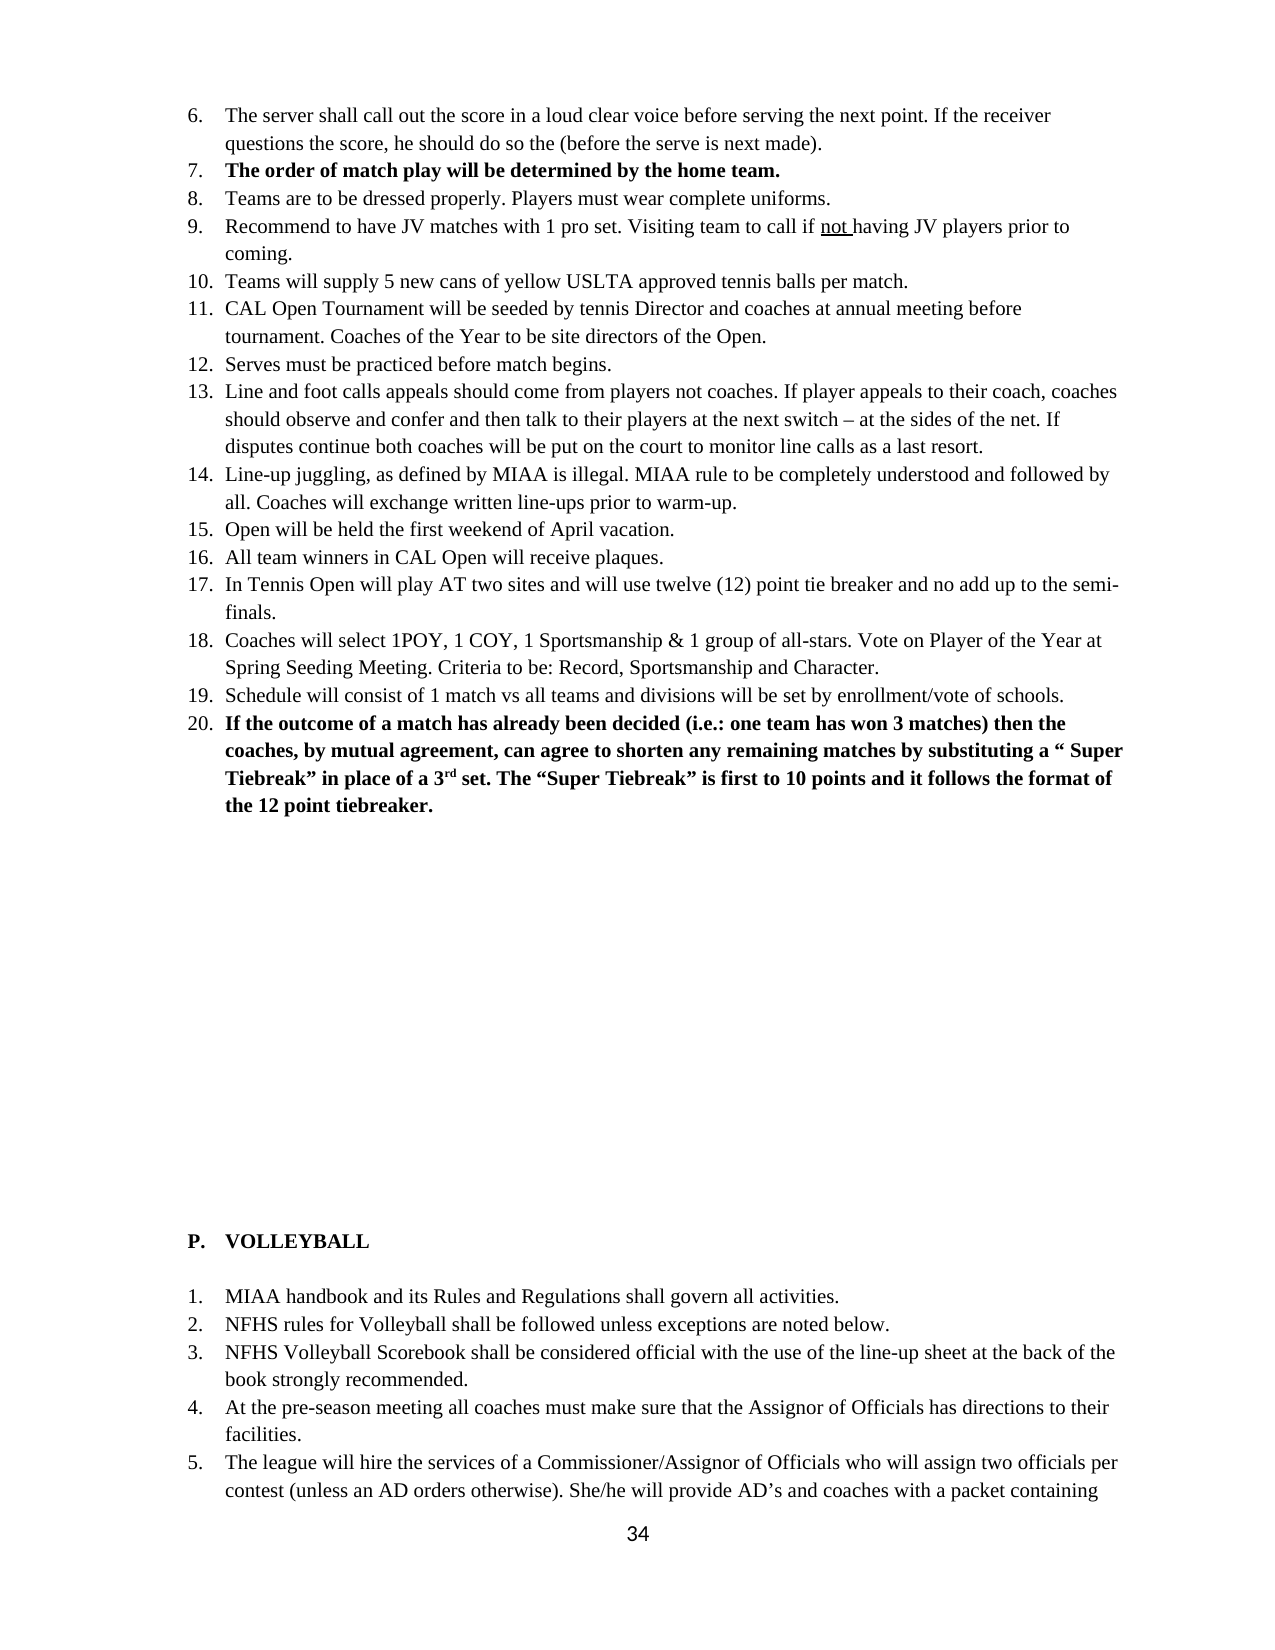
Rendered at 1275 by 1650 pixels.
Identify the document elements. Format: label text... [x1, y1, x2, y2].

list NFHS rules for Volleyball shall be followed unless exceptions are noted below. [187, 1312, 1125, 1336]
list CAL Open Tournament will be seeded by tennis Director and coaches at annual meeting before tournament. Coaches of the Year to be site directors of the Open. [187, 296, 1125, 348]
list The server shall call out the score in a loud clear voice before serving the next point. If the receiver questions the score, he should do so the (before the serve is next made). [187, 103, 1125, 155]
list MIAA handbook and its Rules and Regulations shall govern all activities. [187, 1284, 1125, 1308]
list Teams are to be dressed properly. Players must wear complete uniforms. [187, 186, 1125, 210]
list VOLLEYBALL [187, 1229, 1125, 1253]
list If the outcome of a match has already been decided (i.e.: one team has won 3 matches) then the coaches, by mutual agreement, can agree to shorten any remaining matches by substituting a “ Super Tiebreak” in place of a 3rd set. The “Super Tiebreak” is first to 10 points and it follows the format of the 12 point tiebreaker. [187, 710, 1125, 817]
list In Tennis Open will play AT two sites and will use twelve (12) point tie breaker and no add up to the semi-finals. [187, 572, 1125, 624]
list Line and foot calls appeals should come from players not coaches. If player appeals to their coach, coaches should observe and confer and then talk to their players at the next switch – at the sides of the net. If disputes continue both coaches will be put on the court to monitor line calls as a last resort. [187, 379, 1125, 458]
list Recommend to have JV matches with 1 pro set. Visiting team to call if not having JV players prior to coming. [187, 213, 1125, 265]
list Coaches will select 1POY, 1 COY, 1 Sportsmanship & 1 group of all-stars. Vote on Player of the Year at Spring Seeding Meeting. Criteria to be: Record, Sportsmanship and Character. [187, 628, 1125, 679]
list Serves must be practiced before match begins. [187, 352, 1125, 376]
list The order of match play will be determined by the home team. [187, 158, 1125, 182]
list NFHS Volleyball Scorebook shall be considered official with the use of the line-up sheet at the back of the book strongly recommended. [187, 1339, 1125, 1391]
list Open will be held the first weekend of April vacation. [187, 517, 1125, 541]
list Schedule will consist of 1 match vs all teams and divisions will be set by enrollment/vote of schools. [187, 683, 1125, 707]
list At the pre-season meeting all coaches must make sure that the Assignor of Officials has directions to their facilities. [187, 1395, 1125, 1446]
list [187, 1450, 1125, 1502]
list Teams will supply 5 new cans of yellow USLTA approved tennis balls per match. [187, 269, 1125, 293]
list All team winners in CAL Open will receive plaques. [187, 545, 1125, 569]
list Line-up juggling, as defined by MIAA is illegal. MIAA rule to be completely understood and followed by all. Coaches will exchange written line-ups prior to warm-up. [187, 462, 1125, 514]
